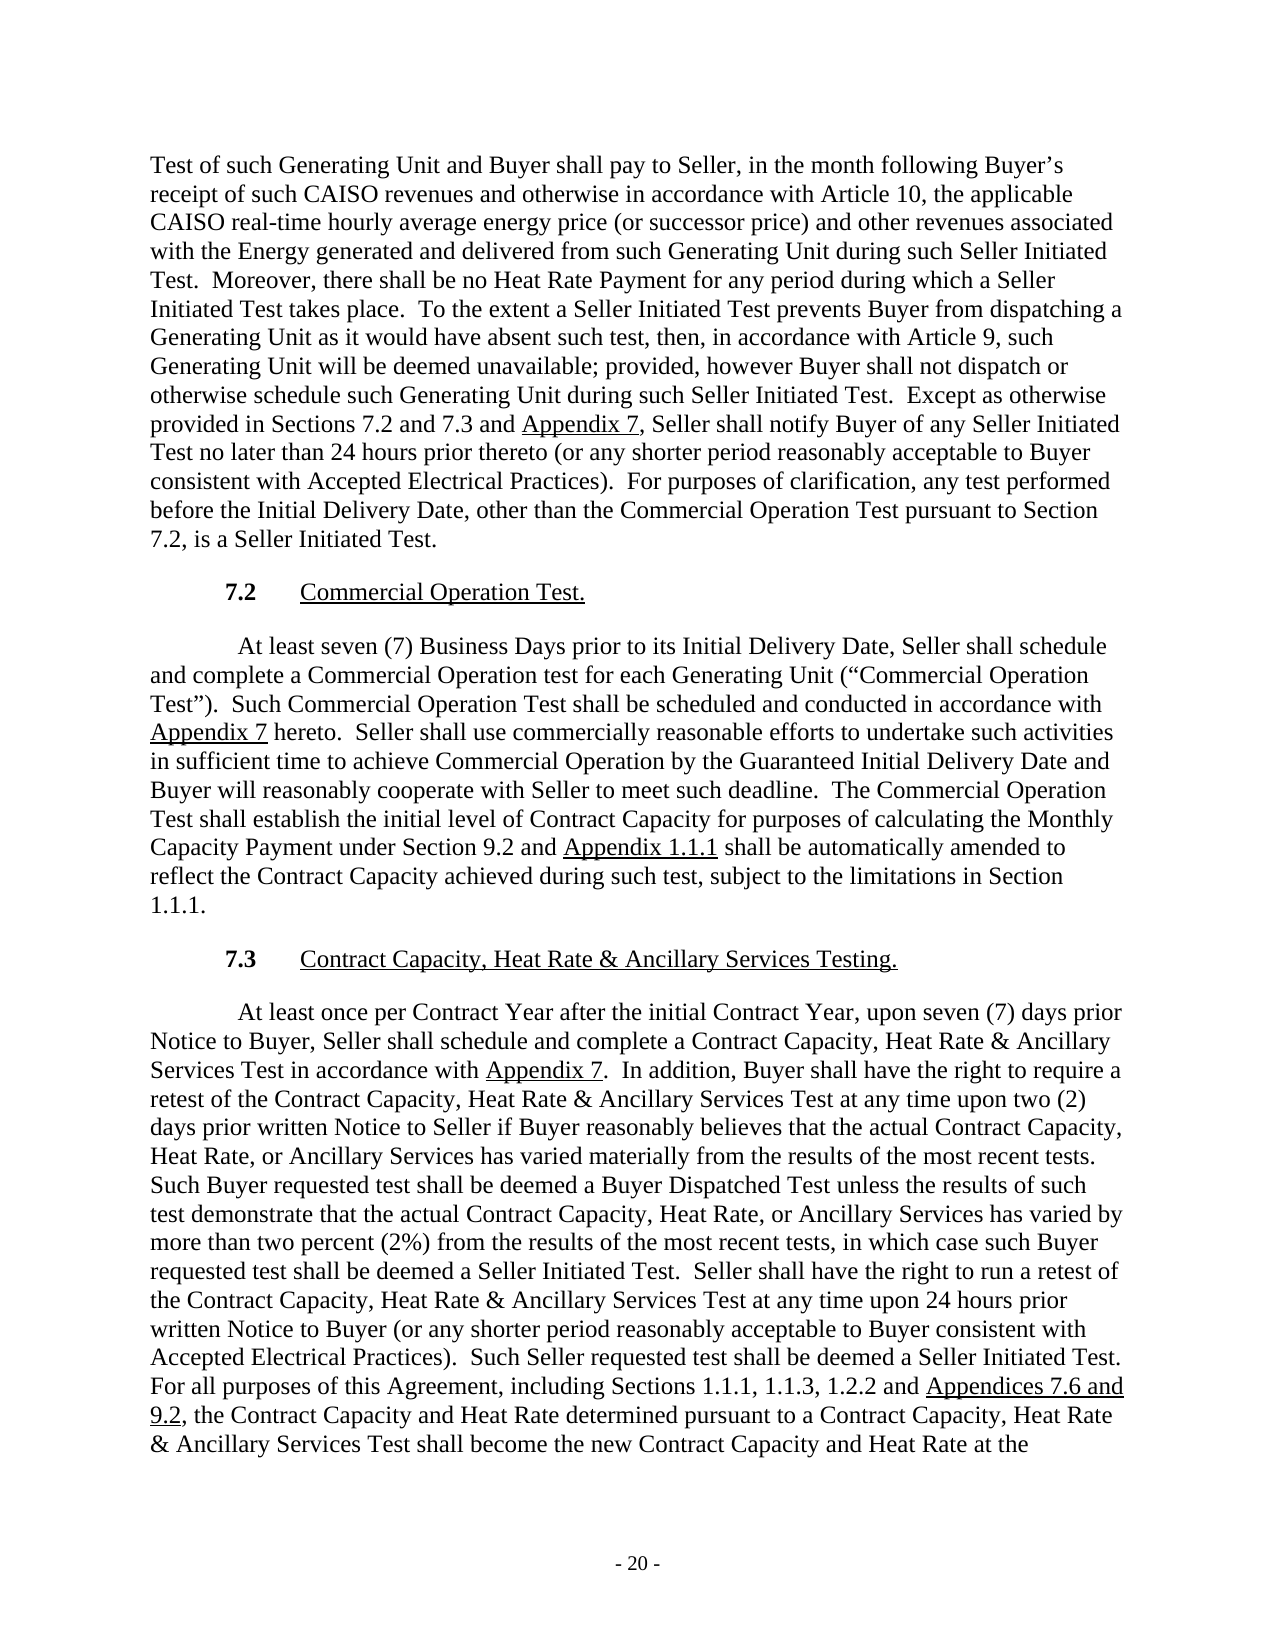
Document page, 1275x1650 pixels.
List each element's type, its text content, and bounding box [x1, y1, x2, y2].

subtitle Commercial Operation Test. [150, 577, 1125, 606]
subtitle Contract Capacity, Heat Rate & Ancillary Services Testing. [150, 944, 1125, 972]
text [150, 150, 1125, 552]
text At least seven (7) Business Days prior to its Initial Delivery Date, Seller shall schedule and complete a Commercial Operation test for each Generating Unit (“Commercial Operation Test”). Such Commercial Operation Test shall be scheduled and conducted in accordance with Appendix 7 hereto. Seller shall use commercially reasonable efforts to undertake such activities in sufficient time to achieve Commercial Operation by the Guaranteed Initial Delivery Date and Buyer will reasonably cooperate with Seller to meet such deadline. The Commercial Operation Test shall establish the initial level of Contract Capacity for purposes of calculating the Monthly Capacity Payment under Section 9.2 and Appendix 1.1.1 shall be automatically amended to reflect the Contract Capacity achieved during such test, subject to the limitations in Section 1.1.1. [150, 631, 1125, 919]
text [150, 997, 1125, 1457]
